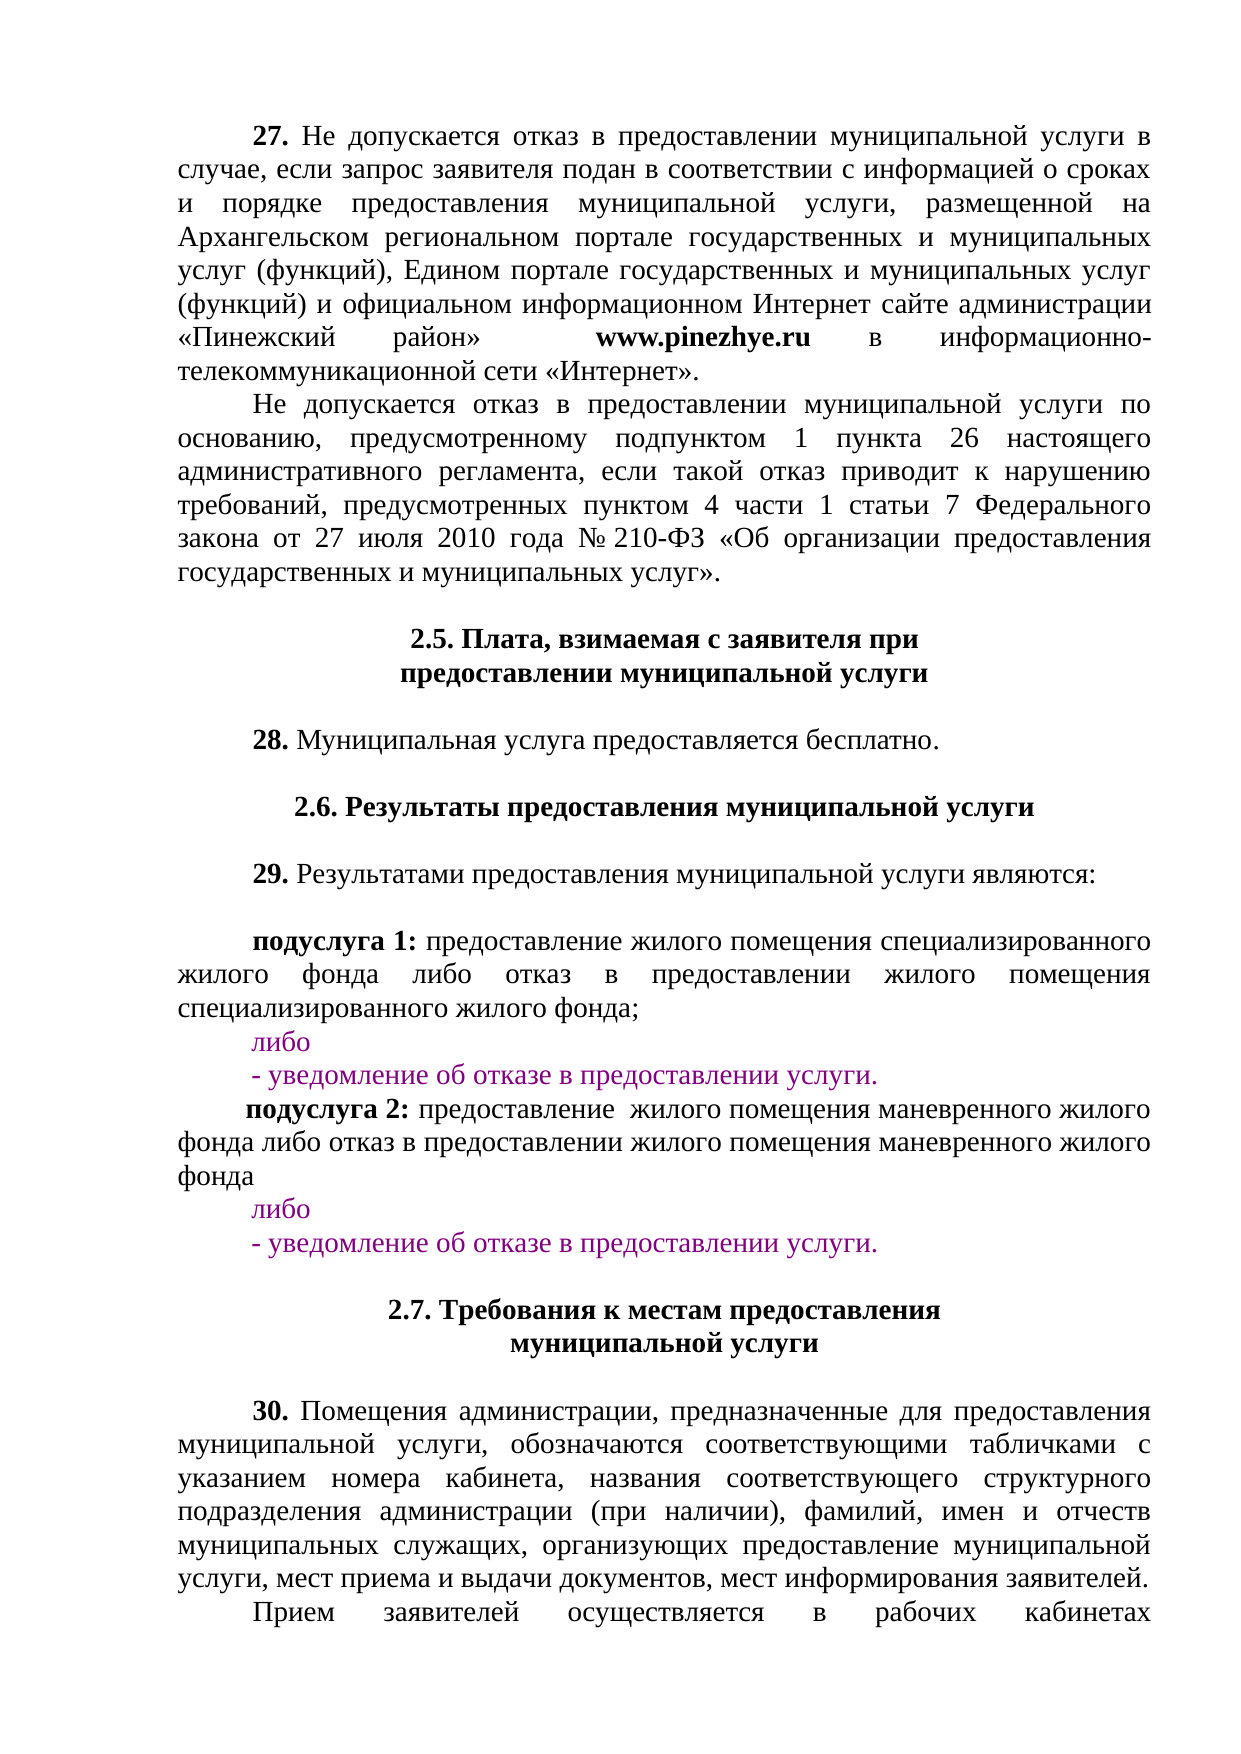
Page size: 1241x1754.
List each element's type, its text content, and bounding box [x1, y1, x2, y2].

text подуслуга 2: предоставление жилого помещения маневренного жилого фонда либо отказ в предоставлении жилого помещения маневренного жилого фонда [177, 1091, 1152, 1191]
text 29. Результатами предоставления муниципальной услуги являются: [177, 856, 1152, 889]
text 2.6. Результаты предоставления муниципальной услуги [177, 789, 1152, 822]
text 30. Помещения администрации, предназначенные для предоставления муниципальной услуги, обозначаются соответствующими табличками с указанием номера кабинета, названия соответствующего структурного подразделения администрации (при наличии), фамилий, имен и отчеств муниципальных служащих, организующих предоставление муниципальной услуги, мест приема и выдачи документов, мест информирования заявителей. [177, 1393, 1152, 1594]
text 2.5. Плата, взимаемая с заявителя при [177, 621, 1152, 655]
text - уведомление об отказе в предоставлении услуги. [177, 1225, 1152, 1258]
text 2.7. Требования к местам предоставления [177, 1292, 1152, 1326]
text либо [177, 1024, 1152, 1057]
text предоставлении муниципальной услуги [177, 655, 1152, 688]
text либо [177, 1191, 1152, 1225]
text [177, 1594, 1152, 1627]
text 27. Не допускается отказ в предоставлении муниципальной услуги в случае, если запрос заявителя подан в соответствии с информацией о сроках и порядке предоставления муниципальной услуги, размещенной на Архангельском региональном портале государственных и муниципальных услуг (функций), Едином портале государственных и муниципальных услуг (функций) и официальном информационном Интернет сайте администрации «Пинежский район» www.pinezhye.ru в информационно-телекоммуникационной сети «Интернет». [177, 118, 1152, 386]
text 28. Муниципальная услуга предоставляется бесплатно. [177, 722, 1152, 755]
text подуслуга 1: предоставление жилого помещения специализированного жилого фонда либо отказ в предоставлении жилого помещения специализированного жилого фонда; [177, 923, 1152, 1024]
text муниципальной услуги [177, 1326, 1152, 1359]
text Не допускается отказ в предоставлении муниципальной услуги по основанию, предусмотренному подпунктом 1 пункта 26 настоящего административного регламента, если такой отказ приводит к нарушению требований, предусмотренных пунктом 4 части 1 статьи 7 Федерального закона от 27 июля 2010 года № 210-ФЗ «Об организации предоставления государственных и муниципальных услуг». [177, 386, 1152, 588]
text - уведомление об отказе в предоставлении услуги. [177, 1057, 1152, 1091]
